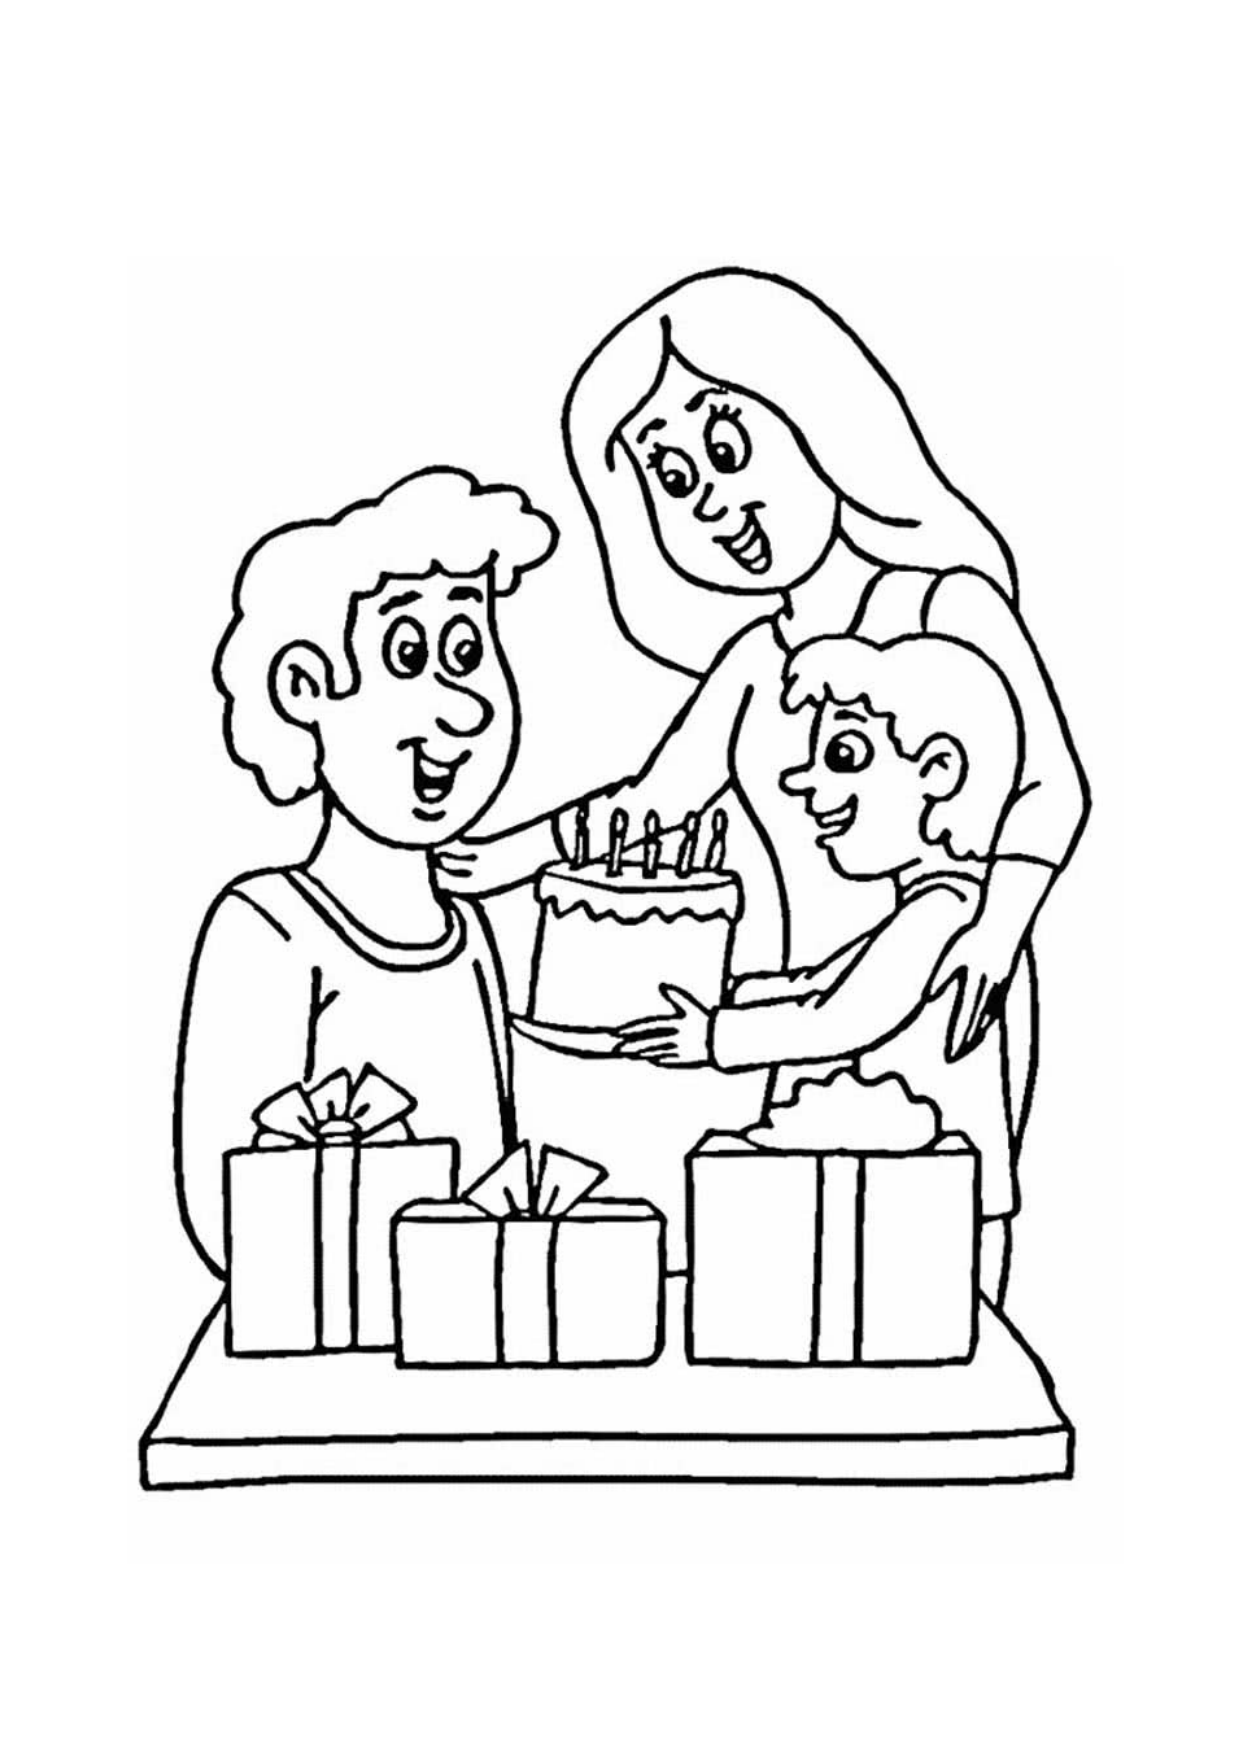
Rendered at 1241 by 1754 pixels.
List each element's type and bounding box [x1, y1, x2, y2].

picture [117, 236, 1186, 1564]
